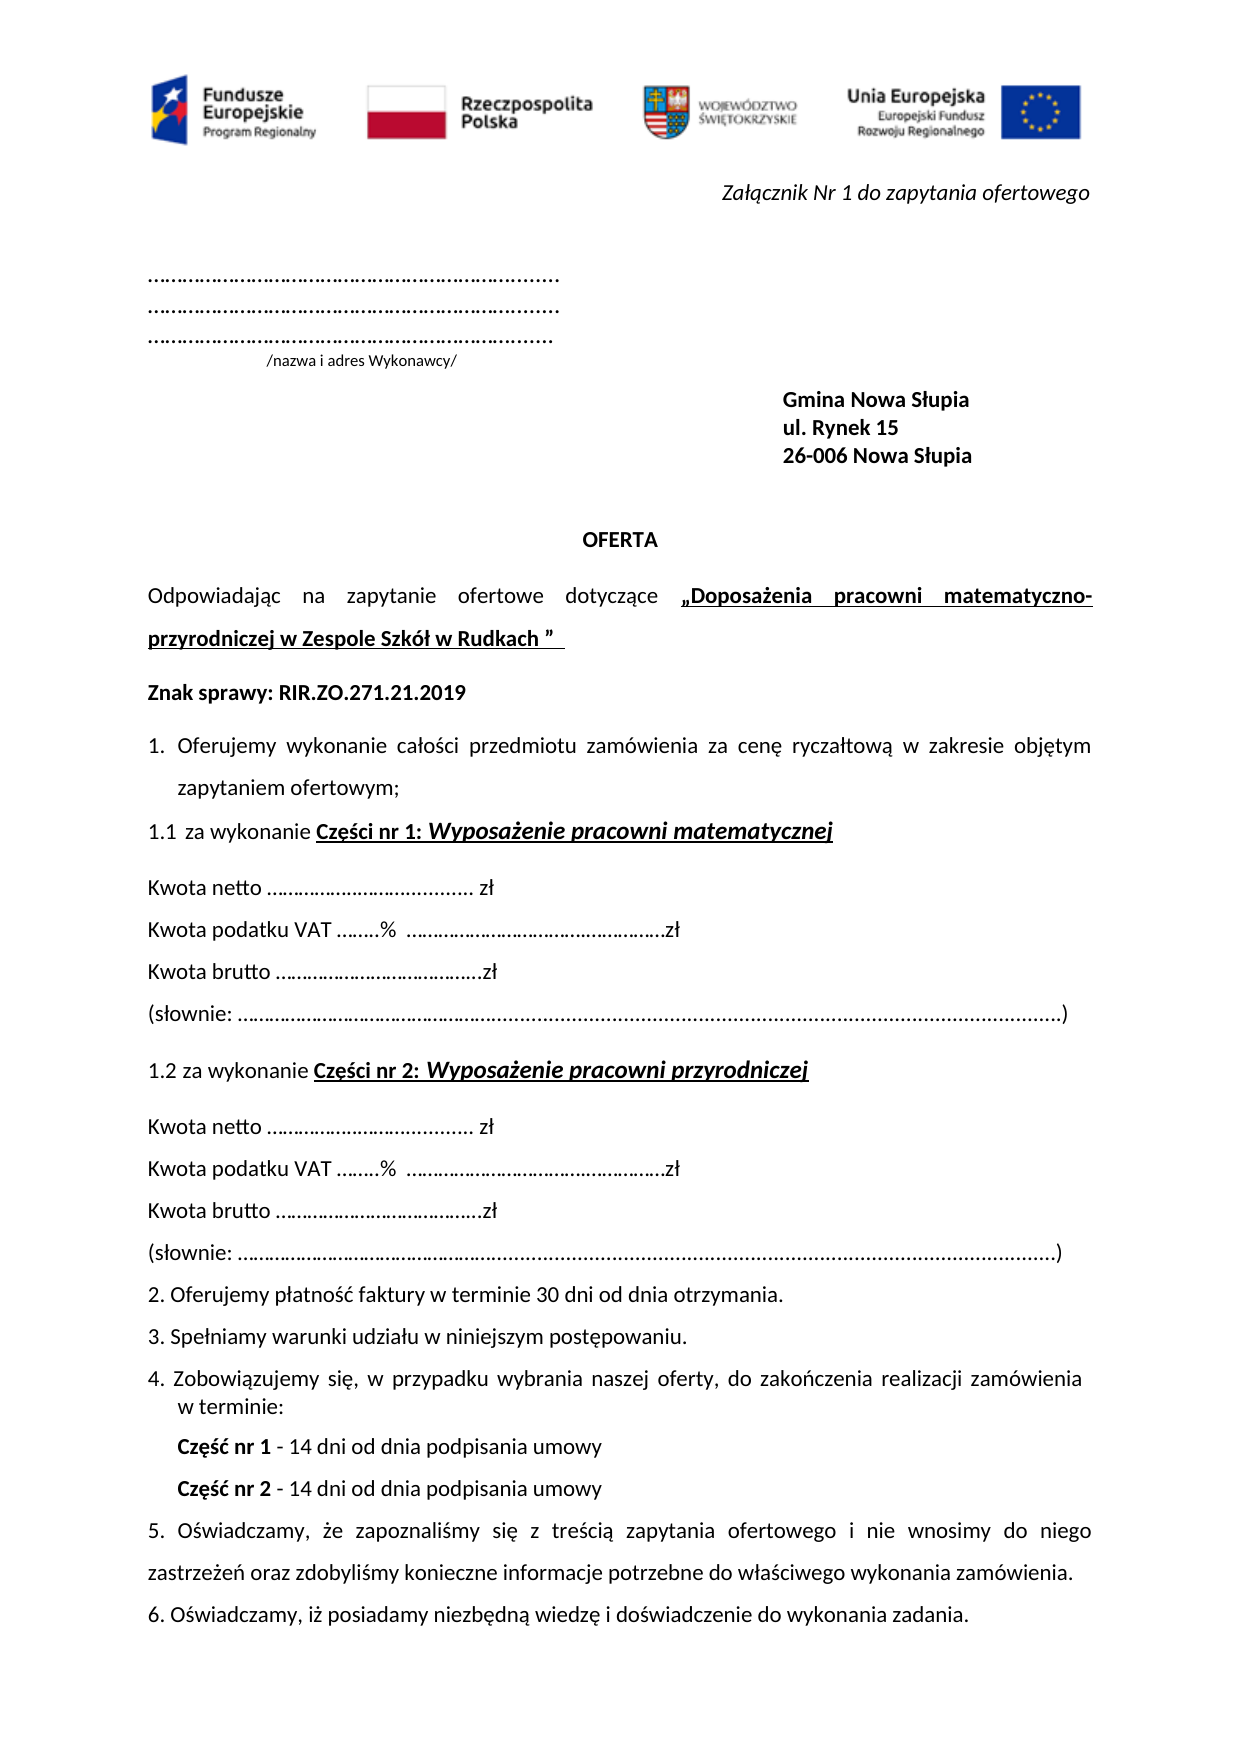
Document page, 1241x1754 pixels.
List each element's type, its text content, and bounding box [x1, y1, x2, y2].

text Część nr 1 - 14 dni od dnia podpisania umowy [177, 1432, 1093, 1460]
text /nazwa i adres Wykonawcy/ [148, 350, 1093, 370]
text Gmina Nowa Słupia [148, 386, 1093, 413]
list za wykonanie Części nr 2: Wyposażenie pracowni przyrodniczej [148, 1054, 1093, 1084]
text ………………………………………………………........ [148, 289, 1093, 319]
text 2. Oferujemy płatność faktury w terminie 30 dni od dnia otrzymania. [148, 1280, 1093, 1308]
text Kwota podatku VAT ……..% …………………………….……………zł [148, 915, 1093, 943]
text Kwota brutto ………………………………...zł [148, 1196, 1093, 1224]
text Kwota netto ……………..………............ zł [148, 873, 1093, 901]
text ul. Rynek 15 [148, 413, 1093, 442]
text 6. Oświadczamy, iż posiadamy niezbędną wiedzę i doświadczenie do wykonania zadania. [148, 1600, 1093, 1628]
text Odpowiadając na zapytanie ofertowe dotyczące „Doposażenia pracowni matematyczno-przyrodniczej w Zespole Szkół w Rudkach ” [148, 582, 1093, 652]
text 5. Oświadczamy, że zapoznaliśmy się z treścią zapytania ofertowego i nie wnosimy do niego zastrzeżeń oraz zdobyliśmy konieczne informacje potrzebne do właściwego wykonania zamówienia. [148, 1516, 1093, 1586]
text Kwota netto ……………..………............ zł [148, 1112, 1093, 1140]
text ………………………………………………………....... [148, 319, 1093, 350]
text (słownie: …………………………………………..................................................................................................) [148, 1238, 1093, 1266]
text 4. Zobowiązujemy się, w przypadku wybrania naszej oferty, do zakończenia realizacji zamówienia w terminie: [148, 1364, 1093, 1420]
text ………………………………………………………........ [148, 258, 1093, 289]
list za wykonanie Części nr 1: Wyposażenie pracowni matematycznej [148, 815, 1093, 846]
text Kwota podatku VAT ……..% …………………………….……………zł [148, 1154, 1093, 1182]
text Załącznik Nr 1 do zapytania ofertowego [148, 178, 1093, 206]
picture [147, 70, 1085, 152]
text (słownie: …………………………………………...................................................................................................) [148, 999, 1093, 1027]
text OFERTA [148, 526, 1093, 554]
text Część nr 2 - 14 dni od dnia podpisania umowy [177, 1474, 1093, 1502]
list Oferujemy wykonanie całości przedmiotu zamówienia za cenę ryczałtową w zakresie objętym zapytaniem ofertowym; [148, 731, 1093, 801]
text Kwota brutto ………………………………...zł [148, 957, 1093, 985]
text 3. Spełniamy warunki udziału w niniejszym postępowaniu. [148, 1322, 1093, 1350]
text 26-006 Nowa Słupia [148, 442, 1093, 469]
text Znak sprawy: RIR.ZO.271.21.2019 [148, 678, 1093, 706]
